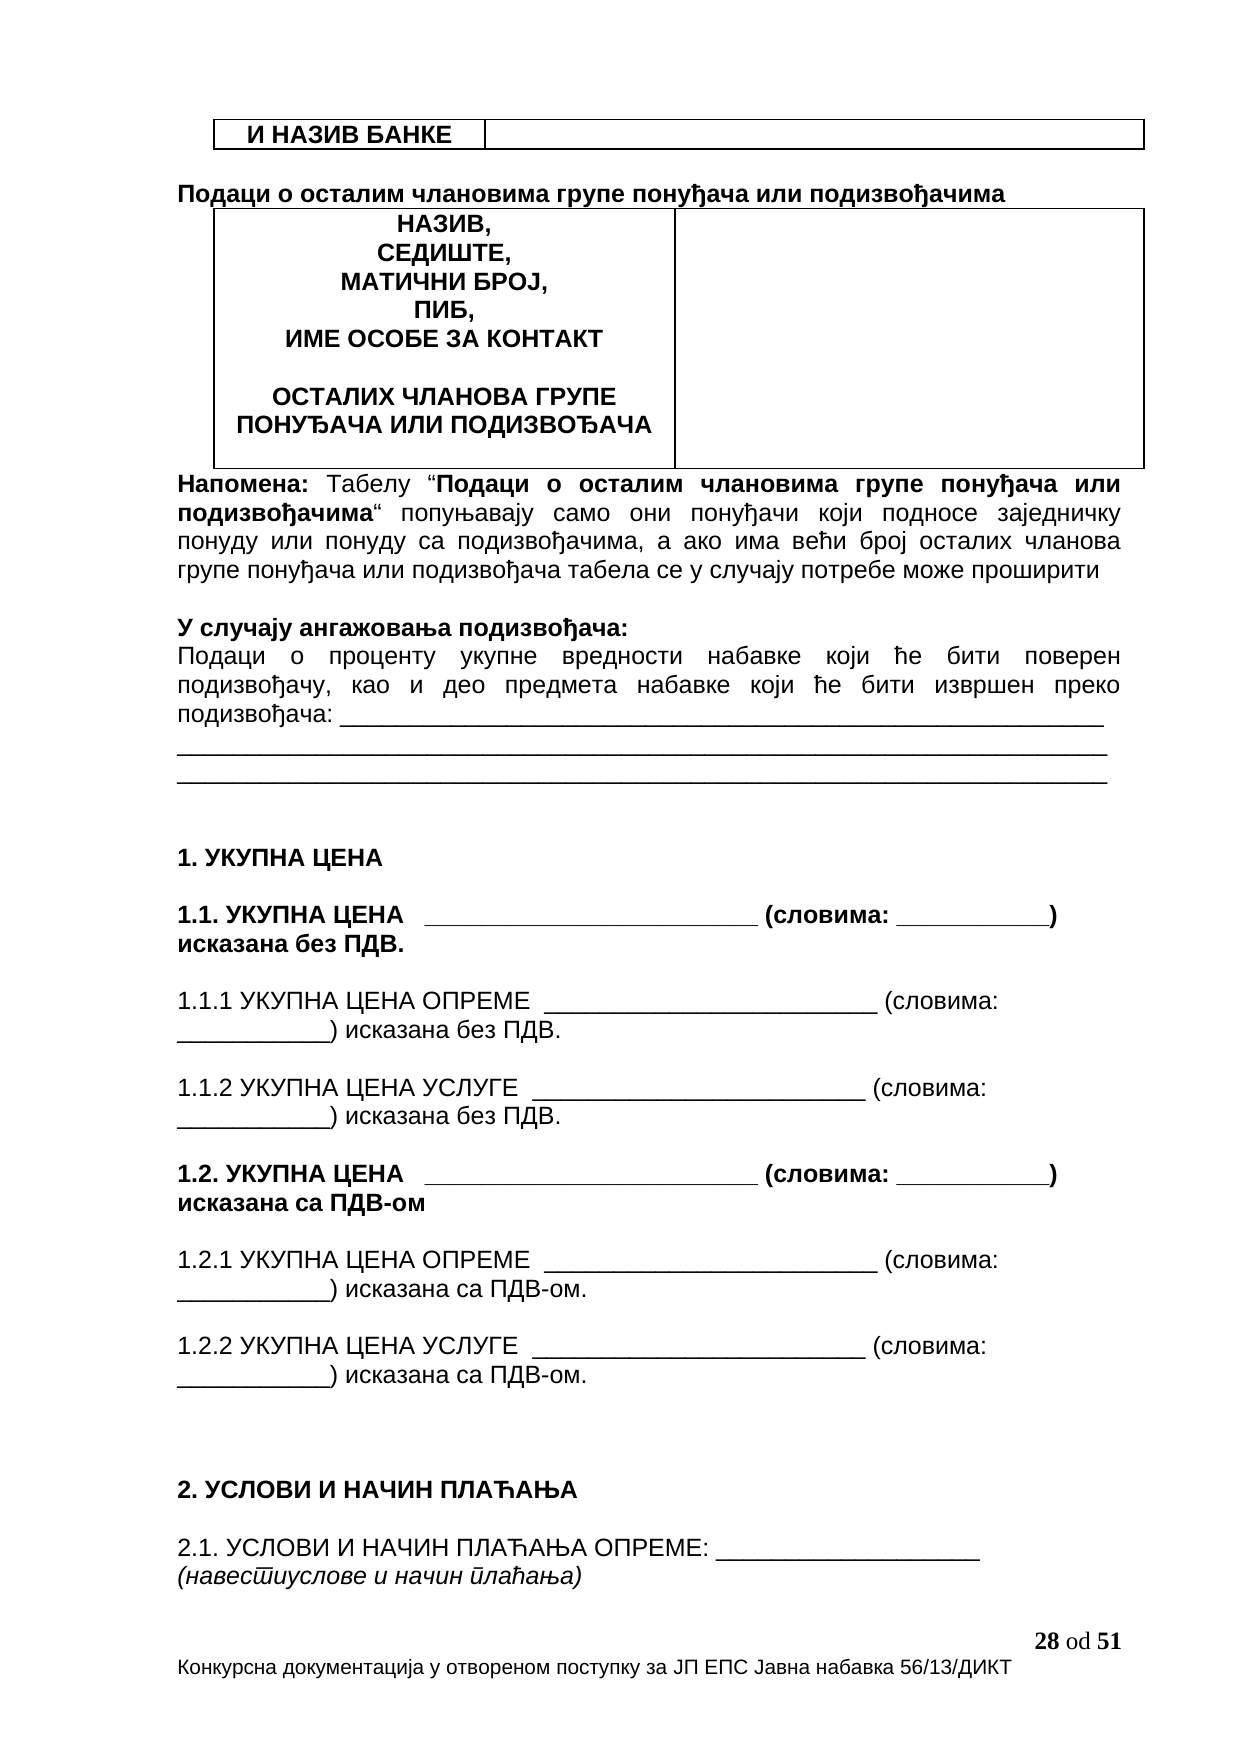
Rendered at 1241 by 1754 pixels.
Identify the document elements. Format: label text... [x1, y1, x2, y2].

text 1.1.2 УКУПНА ЦЕНА УСЛУГЕ ________________________ (словима: ___________) исказана без ПДВ. [177, 1072, 1122, 1130]
text 1.2.1 УКУПНА ЦЕНА ОПРЕМЕ ________________________ (словима: ___________) исказана са ПДВ-ом. [177, 1245, 1122, 1302]
text 1.1.1 УКУПНА ЦЕНА ОПРЕМЕ ________________________ (словима: ___________) исказана без ПДВ. [177, 986, 1122, 1044]
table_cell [215, 120, 484, 148]
text У случају ангажовања подизвођача: [177, 612, 1122, 641]
text 1. УКУПНА ЦЕНА [177, 842, 1122, 871]
text 2.1. УСЛОВИ И НАЧИН ПЛАЋАЊА ОПРЕМЕ: ___________________ (навестиуслове и начин плаћања) [177, 1532, 1122, 1590]
table_header НАЗИВ, СЕДИШТЕ, МАТИЧНИ БРОЈ, ПИБ, ИМЕ ОСОБЕ ЗА КОНТАКТ ОСТАЛИХ ЧЛАНОВА ГРУПЕ ПОНУЂАЧА ИЛИ ПОДИЗВОЂАЧА [215, 209, 674, 468]
text Подаци о проценту укупне вредности набавке који ће бити поверен подизвођачу, као и део предмета набавке који ће бити извршен преко подизвођача: _______________________________________________________ [177, 641, 1122, 727]
text 1.1. УКУПНА ЦЕНА ________________________ (словима: ___________) исказана без ПДВ. [177, 900, 1122, 957]
table_header [676, 209, 1143, 468]
text 2. УСЛОВИ И НАЧИН ПЛАЋАЊА [177, 1475, 1122, 1504]
text Напомена: Табелу “Подаци о осталим члановима групе понуђача или подизвођачима“ попуњавају само они понуђачи који подносе заједничку понуду или понуду са подизвођачима, а ако има већи број осталих чланова групе понуђача или подизвођача табела се у случају потребе може проширити [177, 469, 1122, 584]
text ______________________________________________________________________________________________________________________________________ [177, 727, 1122, 785]
text 1.2. УКУПНА ЦЕНА ________________________ (словима: ___________) исказана са ПДВ-ом [177, 1159, 1122, 1216]
table_cell [486, 120, 1143, 148]
text 1.2.2 УКУПНА ЦЕНА УСЛУГЕ ________________________ (словима: ___________) исказана са ПДВ-ом. [177, 1331, 1122, 1389]
text Подаци о осталим члановима групе понуђача или подизвођачима [177, 179, 1122, 208]
